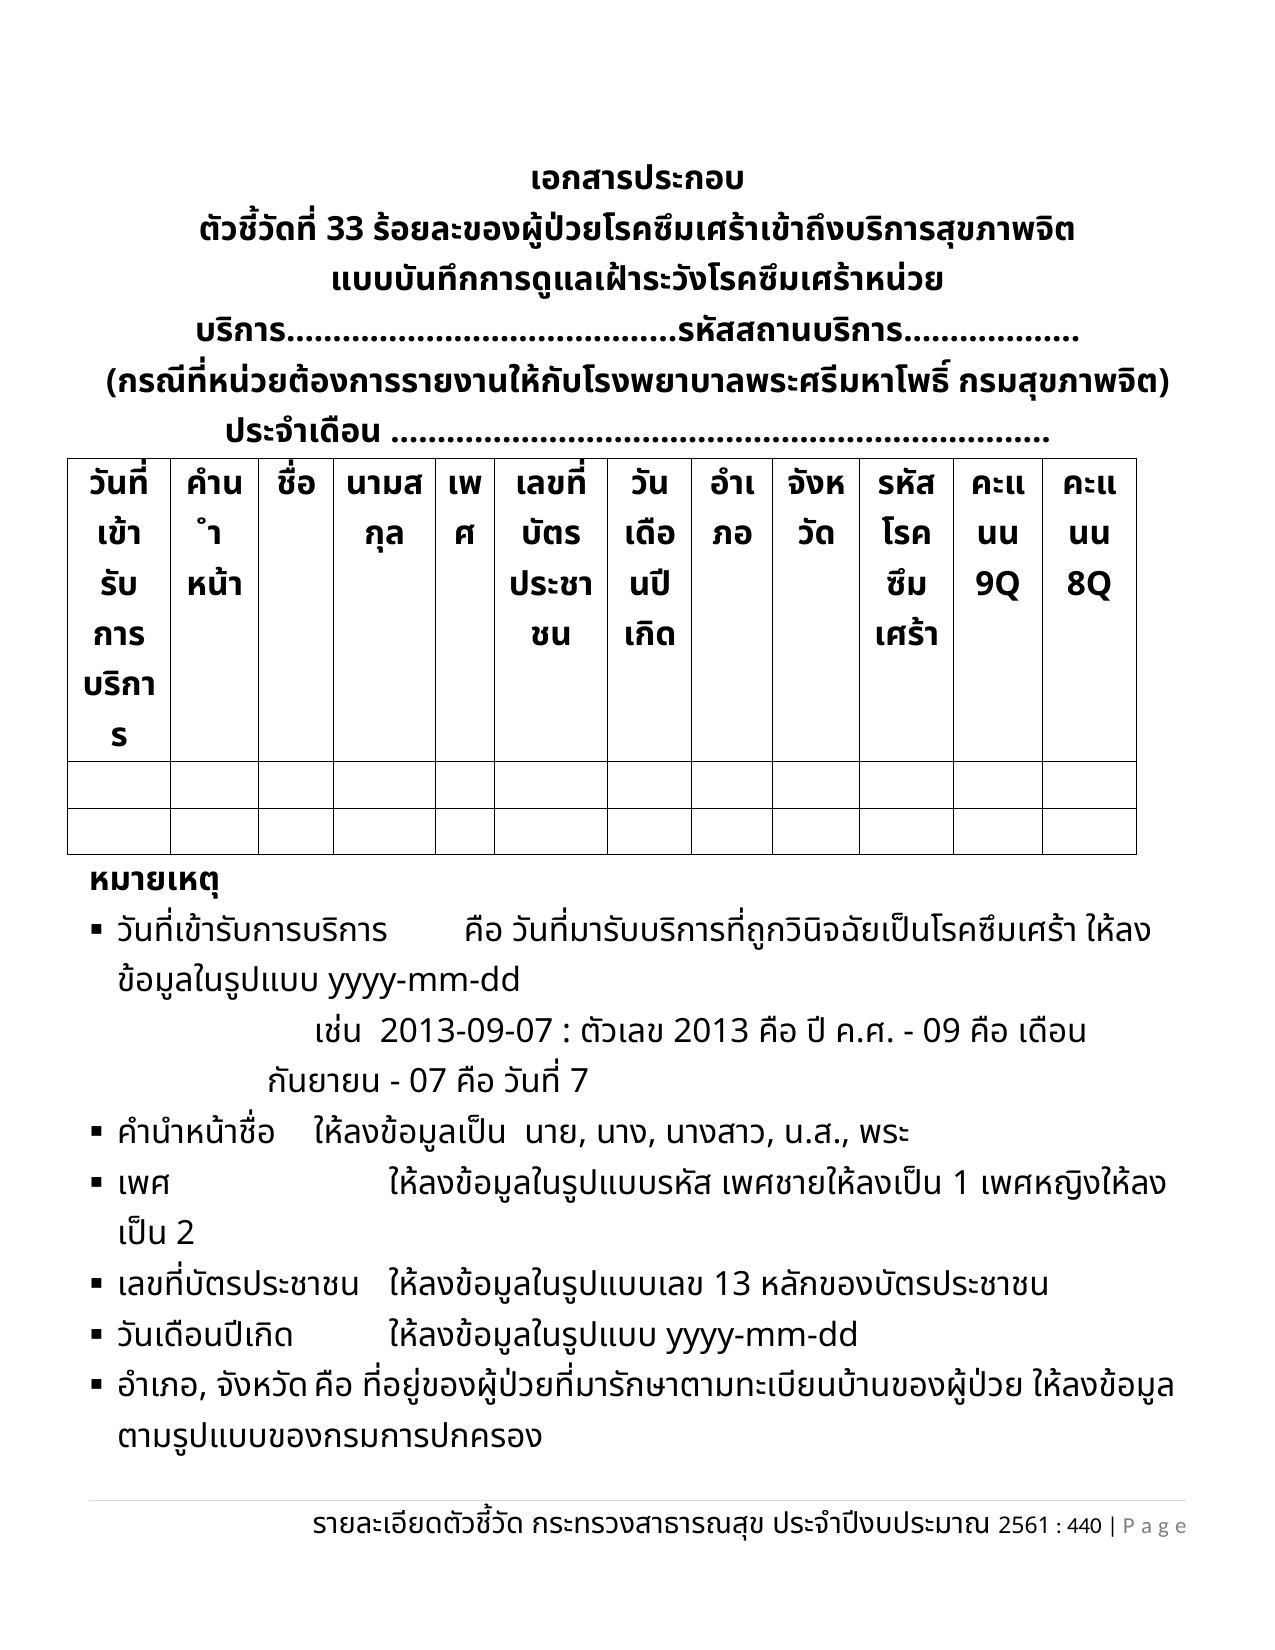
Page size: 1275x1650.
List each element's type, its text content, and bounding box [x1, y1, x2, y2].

table_cell [436, 762, 494, 808]
table_cell [259, 809, 333, 854]
table_header จังหวัด [773, 459, 859, 761]
table_header เพศ [436, 459, 494, 761]
table_header รหัสโรคซึมเศร้า [860, 459, 953, 761]
table_cell [954, 762, 1042, 808]
table_cell [1043, 809, 1136, 854]
table_cell [608, 762, 691, 808]
table_cell [495, 762, 607, 808]
table_cell [860, 762, 953, 808]
table_header นามสกุล [334, 459, 435, 761]
table_cell [68, 762, 170, 808]
table_header วันเดือนปีเกิด [608, 459, 691, 761]
text หมายเหตุ [89, 855, 1186, 906]
text ประจำเดือน …………………………………………………………….. [89, 407, 1186, 458]
table_cell [436, 809, 494, 854]
table_cell [773, 762, 859, 808]
list เช่น 2013-09-07 : ตัวเลข 2013 คือ ปี ค.ศ. - 09 คือ เดือน กันยายน - 07 คือ วันที่ 7 [267, 1007, 1186, 1108]
list คำนำหน้าชื่อ ให้ลงข้อมูลเป็น นาย, นาง, นางสาว, น.ส., พระ [89, 1108, 1186, 1158]
list วันที่เข้ารับการบริการ คือ วันที่มารับบริการที่ถูกวินิจฉัยเป็นโรคซึมเศร้า ให้ลงข้อมูลในรูปแบบ yyyy-mm-dd [89, 906, 1186, 1007]
table_cell [334, 762, 435, 808]
table_cell [334, 809, 435, 854]
table_header คะแนน 9Q [954, 459, 1042, 761]
list เลขที่บัตรประชาชน ให้ลงข้อมูลในรูปแบบเลข 13 หลักของบัตรประชาชน [89, 1260, 1186, 1310]
list เพศ ให้ลงข้อมูลในรูปแบบรหัส เพศชายให้ลงเป็น 1 เพศหญิงให้ลงเป็น 2 [89, 1158, 1186, 1260]
table_header ชื่อ [259, 459, 333, 761]
table_cell [495, 809, 607, 854]
table_header คำนำหน้า [171, 459, 258, 761]
table_cell [608, 809, 691, 854]
list วันเดือนปีเกิด ให้ลงข้อมูลในรูปแบบ yyyy-mm-dd [89, 1310, 1186, 1361]
table_cell [692, 762, 772, 808]
table_cell [1043, 762, 1136, 808]
table_header เลขที่ บัตรประชาชน [495, 459, 607, 761]
table_cell [692, 809, 772, 854]
table_header คะแนน 8Q [1043, 459, 1136, 761]
list อำเภอ, จังหวัด คือ ที่อยู่ของผู้ป่วยที่มารักษาตามทะเบียนบ้านของผู้ป่วย ให้ลงข้อมูลตามรูปแบบของกรมการปกครอง [89, 1361, 1186, 1462]
table_cell [259, 762, 333, 808]
text แบบบันทึกการดูแลเฝ้าระวังโรคซึมเศร้าหน่วยบริการ…………………………………...รหัสสถานบริการ………………. [89, 255, 1186, 356]
text (กรณีที่หน่วยต้องการรายงานให้กับโรงพยาบาลพระศรีมหาโพธิ์ กรมสุขภาพจิต) [89, 356, 1186, 407]
table_cell [773, 809, 859, 854]
text ตัวชี้วัดที่ 33 ร้อยละของผู้ป่วยโรคซึมเศร้าเข้าถึงบริการสุขภาพจิต [89, 205, 1186, 255]
table_cell [954, 809, 1042, 854]
text เอกสารประกอบ [89, 154, 1186, 205]
table_header อำเภอ [692, 459, 772, 761]
table_cell [68, 809, 170, 854]
table_cell [171, 809, 258, 854]
table_cell [171, 762, 258, 808]
table_header วันที่เข้ารับการบริการ [68, 459, 170, 761]
table_cell [860, 809, 953, 854]
